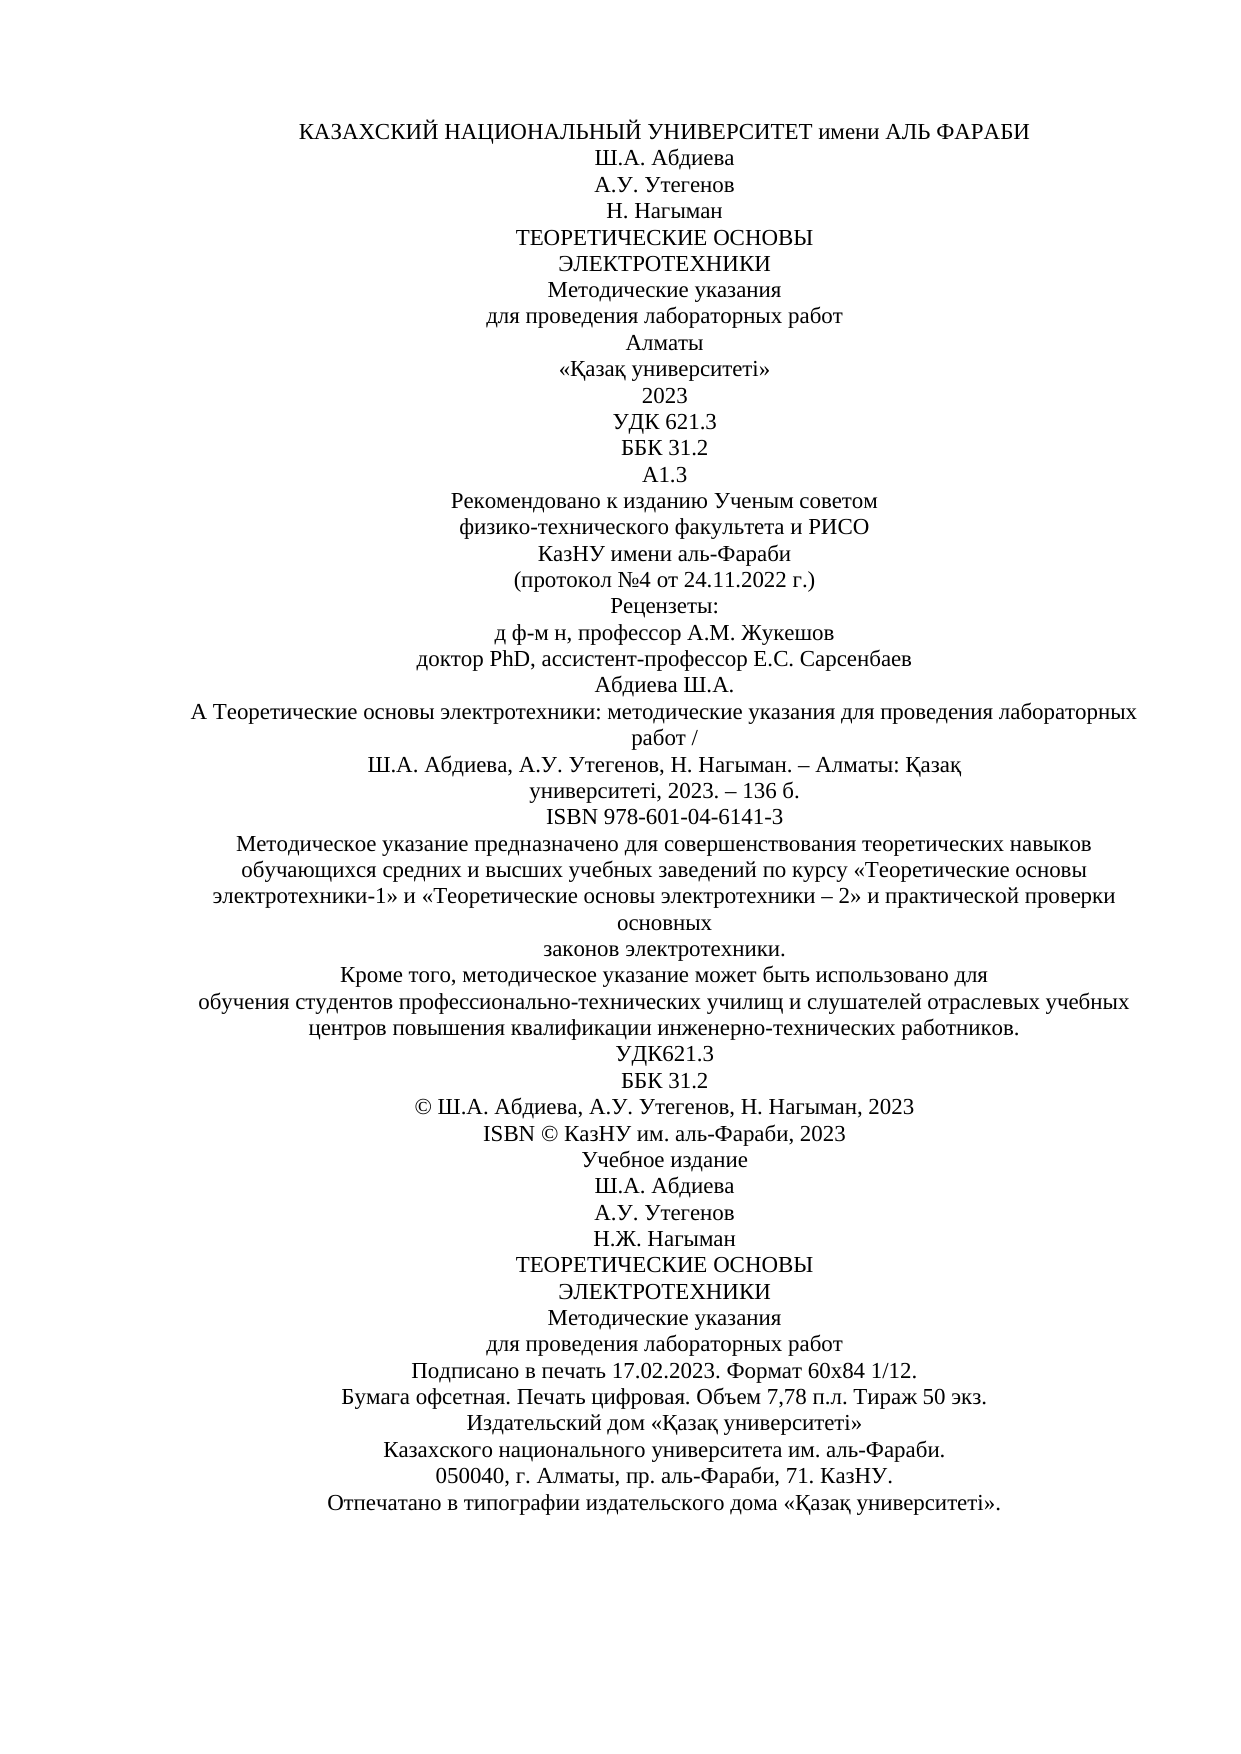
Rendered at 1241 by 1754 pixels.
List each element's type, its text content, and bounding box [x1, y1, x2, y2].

text (протокол №4 от 24.11.2022 г.) [177, 566, 1152, 592]
text ЭЛЕКТРОТЕХНИКИ [177, 1278, 1152, 1304]
text КазНУ имени аль-Фараби [177, 540, 1152, 566]
text Рекомендовано к изданию Ученым советом [177, 487, 1152, 513]
text Издательский дом «Қазақ университеті» [177, 1409, 1152, 1436]
text Подписано в печать 17.02.2023. Формат 60х84 1/12. [177, 1357, 1152, 1383]
text Ш.А. Абдиева [177, 144, 1152, 171]
text Н.Ж. Нагыман [177, 1225, 1152, 1251]
text КАЗАХСКИЙ НАЦИОНАЛЬНЫЙ УНИВЕРСИТЕТ имени АЛЬ ФАРАБИ [177, 118, 1152, 144]
text ТЕОРЕТИЧЕСКИЕ ОСНОВЫ [177, 223, 1152, 250]
text УДК621.3 [177, 1041, 1152, 1067]
text ББК 31.2 [177, 434, 1152, 461]
text ББК 31.2 [177, 1067, 1152, 1093]
text ISBN © КазНУ им. аль-Фараби, 2023 [177, 1119, 1152, 1146]
text для проведения лабораторных работ [177, 1330, 1152, 1357]
text А Теоретические основы электротехники: методические указания для проведения лабораторных работ / [177, 698, 1152, 751]
text © Ш.А. Абдиева, А.У. Утегенов, Н. Нагыман, 2023 [177, 1093, 1152, 1119]
text 2023 [177, 382, 1152, 408]
text Ш.А. Абдиева [177, 1172, 1152, 1199]
text Учебное издание [177, 1146, 1152, 1172]
text Методические указания [177, 276, 1152, 303]
text университеті, 2023. – 136 б. [177, 777, 1152, 803]
text Отпечатано в типографии издательского дома «Қазақ университеті». [177, 1488, 1152, 1515]
text Абдиева Ш.А. [177, 672, 1152, 698]
text А.У. Утегенов [177, 1199, 1152, 1225]
text УДК 621.3 [177, 408, 1152, 434]
text обучения студентов профессионально-технических училищ и слушателей отраслевых учебных центров повышения квалификации инженерно-технических работников. [177, 988, 1152, 1041]
text Н. Нагыман [177, 197, 1152, 223]
text доктор PhD, ассистент-профессор Е.С. Сарсенбаев [177, 645, 1152, 672]
text 050040, г. Алматы, пр. аль-Фараби, 71. КазНУ. [177, 1462, 1152, 1488]
text законов электротехники. [177, 935, 1152, 961]
text Бумага офсетная. Печать цифровая. Объем 7,78 п.л. Тираж 50 экз. [177, 1383, 1152, 1409]
text ТЕОРЕТИЧЕСКИЕ ОСНОВЫ [177, 1251, 1152, 1278]
text Казахского национального университета им. аль-Фараби. [177, 1436, 1152, 1462]
text для проведения лабораторных работ [177, 303, 1152, 329]
text Рецензеты: [177, 592, 1152, 619]
text Алматы [177, 329, 1152, 355]
text ISBN 978-601-04-6141-3 [177, 803, 1152, 830]
text «Қазақ университеті» [177, 355, 1152, 382]
text Методическое указание предназначено для совершенствования теоретических навыков обучающихся средних и высших учебных заведений по курсу «Теоретические основы электротехники-1» и «Теоретические основы электротехники – 2» и практической проверки основных [177, 830, 1152, 935]
text Ш.А. Абдиева, А.У. Утегенов, Н. Нагыман. – Алматы: Қазақ [177, 751, 1152, 777]
text физико-технического факультета и РИСО [177, 513, 1152, 540]
text А.У. Утегенов [177, 171, 1152, 197]
text Кроме того, методическое указание может быть использовано для [177, 961, 1152, 988]
text А1.3 [177, 461, 1152, 487]
text д ф-м н, профессор А.М. Жукешов [177, 619, 1152, 645]
text Методические указания [177, 1304, 1152, 1330]
text ЭЛЕКТРОТЕХНИКИ [177, 250, 1152, 276]
